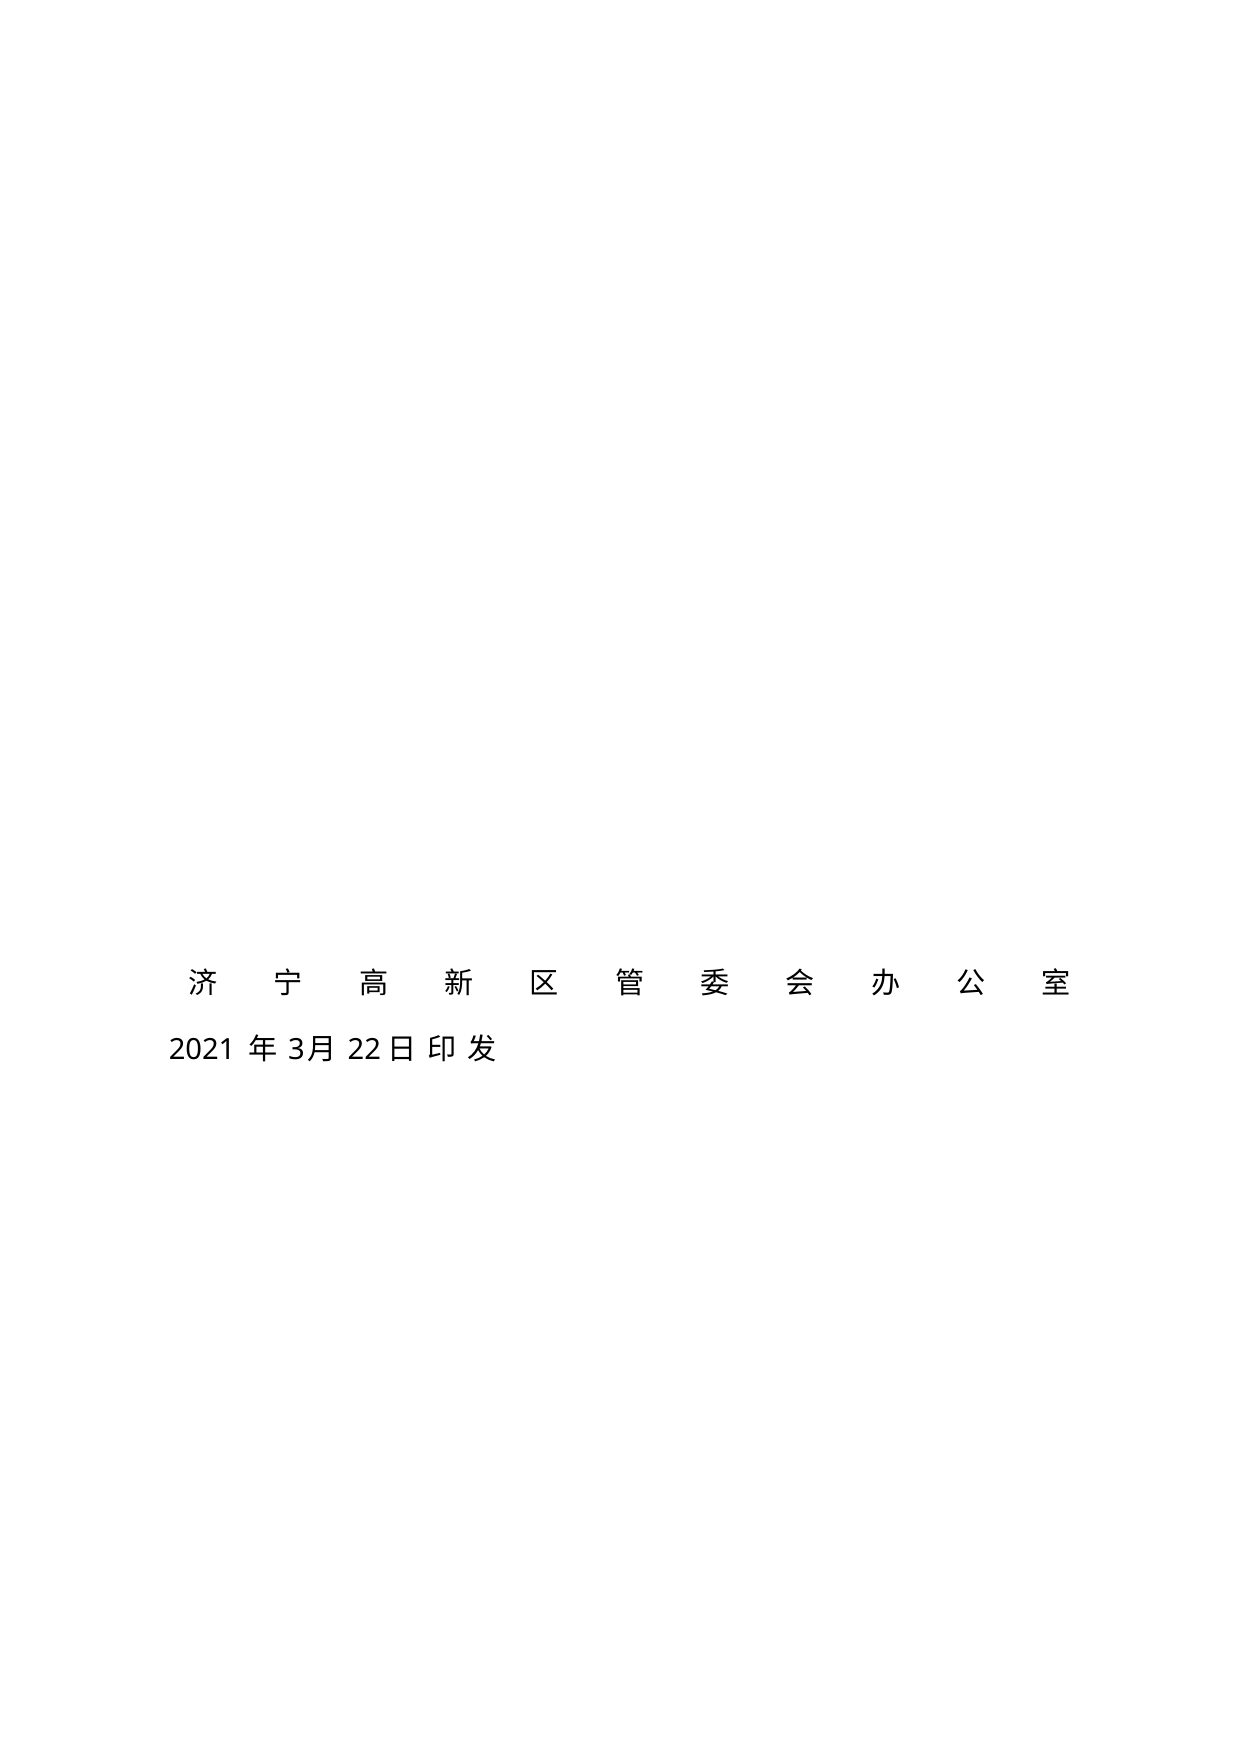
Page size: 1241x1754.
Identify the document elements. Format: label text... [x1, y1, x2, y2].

text 济宁高新区管委会办公室 2021年3月22日印发 [168, 948, 1081, 1079]
